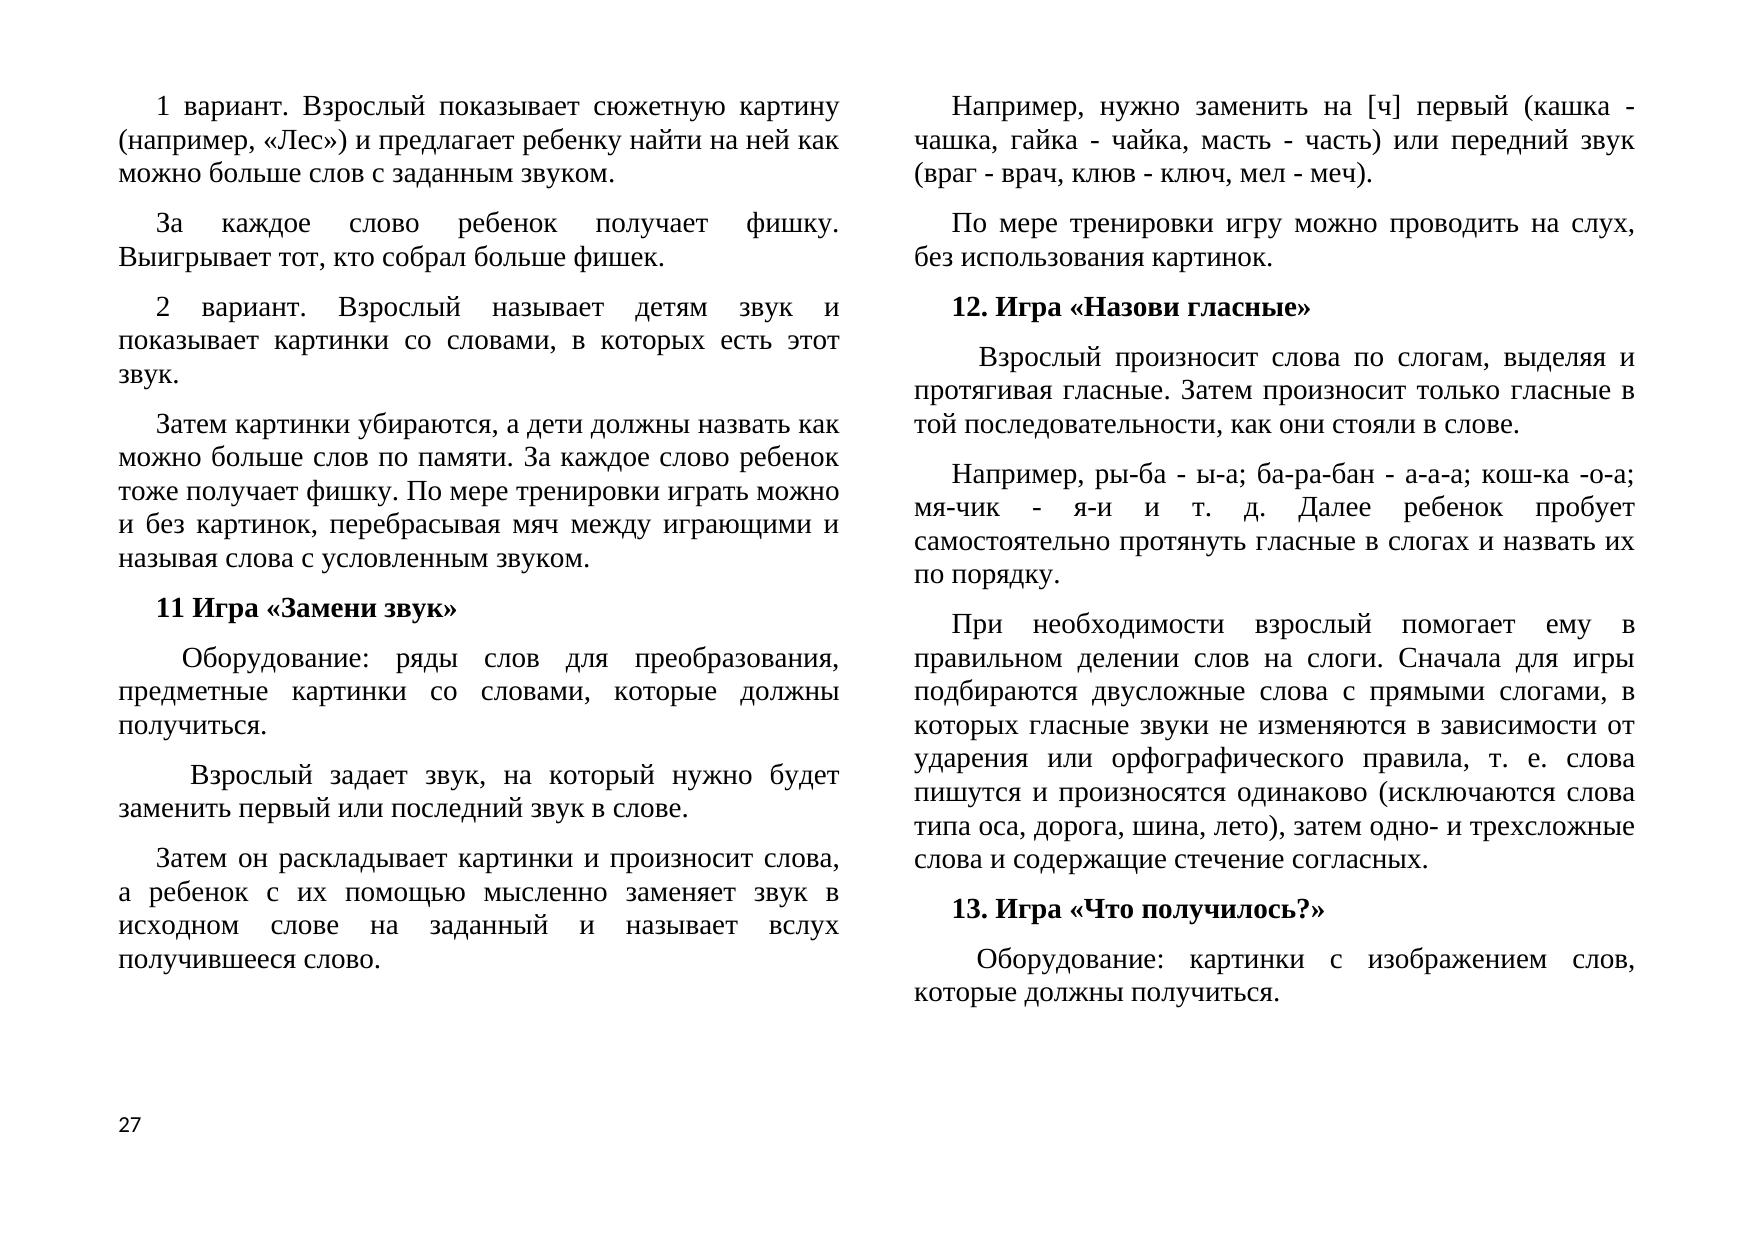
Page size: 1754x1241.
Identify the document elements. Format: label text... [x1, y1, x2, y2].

text Взрослый произносит слова по слогам, выделяя и протягивая гласные. Затем произносит только гласные в той последовательности, как они стояли в слове. [914, 339, 1636, 439]
text Затем он раскладывает картинки и произносит слова, а ребенок с их помощью мысленно заменяет звук в исходном слове на заданный и называет вслух получившееся слово. [118, 840, 840, 974]
text 11 Игра «Замени звук» [118, 590, 840, 623]
text Оборудование: картинки с изображением слов, которые должны получиться. [914, 941, 1636, 1008]
text 1 вариант. Взрослый показывает сюжетную картину (например, «Лес») и предлагает ребенку найти на ней как можно больше слов с заданным звуком. [118, 88, 840, 189]
text Например, нужно заменить на [ч] первый (кашка - чашка, гайка - чайка, масть - часть) или передний звук (враг - врач, клюв - ключ, мел - меч). [914, 88, 1636, 189]
text Например, ры-ба - ы-а; ба-ра-бан - а-а-а; кош-ка -о-а; мя-чик - я-и и т. д. Далее ребенок пробует самостоятельно протянуть гласные в слогах и назвать их по порядку. [914, 456, 1636, 590]
text За каждое слово ребенок получает фишку. Выигрывает тот, кто собрал больше фишек. [118, 206, 840, 273]
text По мере тренировки игру можно проводить на слух, без использования картинок. [914, 206, 1636, 273]
text Затем картинки убираются, а дети должны назвать как можно больше слов по памяти. За каждое слово ребенок тоже получает фишку. По мере тренировки играть можно и без картинок, перебрасывая мяч между играющими и называя слова с условленным звуком. [118, 406, 840, 574]
text 12. Игра «Назови гласные» [914, 289, 1636, 322]
text Оборудование: ряды слов для преобразования, предметные картинки со словами, которые должны получиться. [118, 640, 840, 741]
text 2 вариант. Взрослый называет детям звук и показывает картинки со словами, в которых есть этот звук. [118, 289, 840, 389]
text 13. Игра «Что получилось?» [914, 891, 1636, 924]
text При необходимости взрослый помогает ему в правильном делении слов на слоги. Сначала для игры подбираются двусложные слова с прямыми слогами, в которых гласные звуки не изменяются в зависимости от ударения или орфографического правила, т. е. слова пишутся и произносятся одинаково (исключаются слова типа оса, дорога, шина, лето), затем одно- и трехсложные слова и содержащие стечение согласных. [914, 606, 1636, 875]
text Взрослый задает звук, на который нужно будет заменить первый или последний звук в слове. [118, 757, 840, 824]
